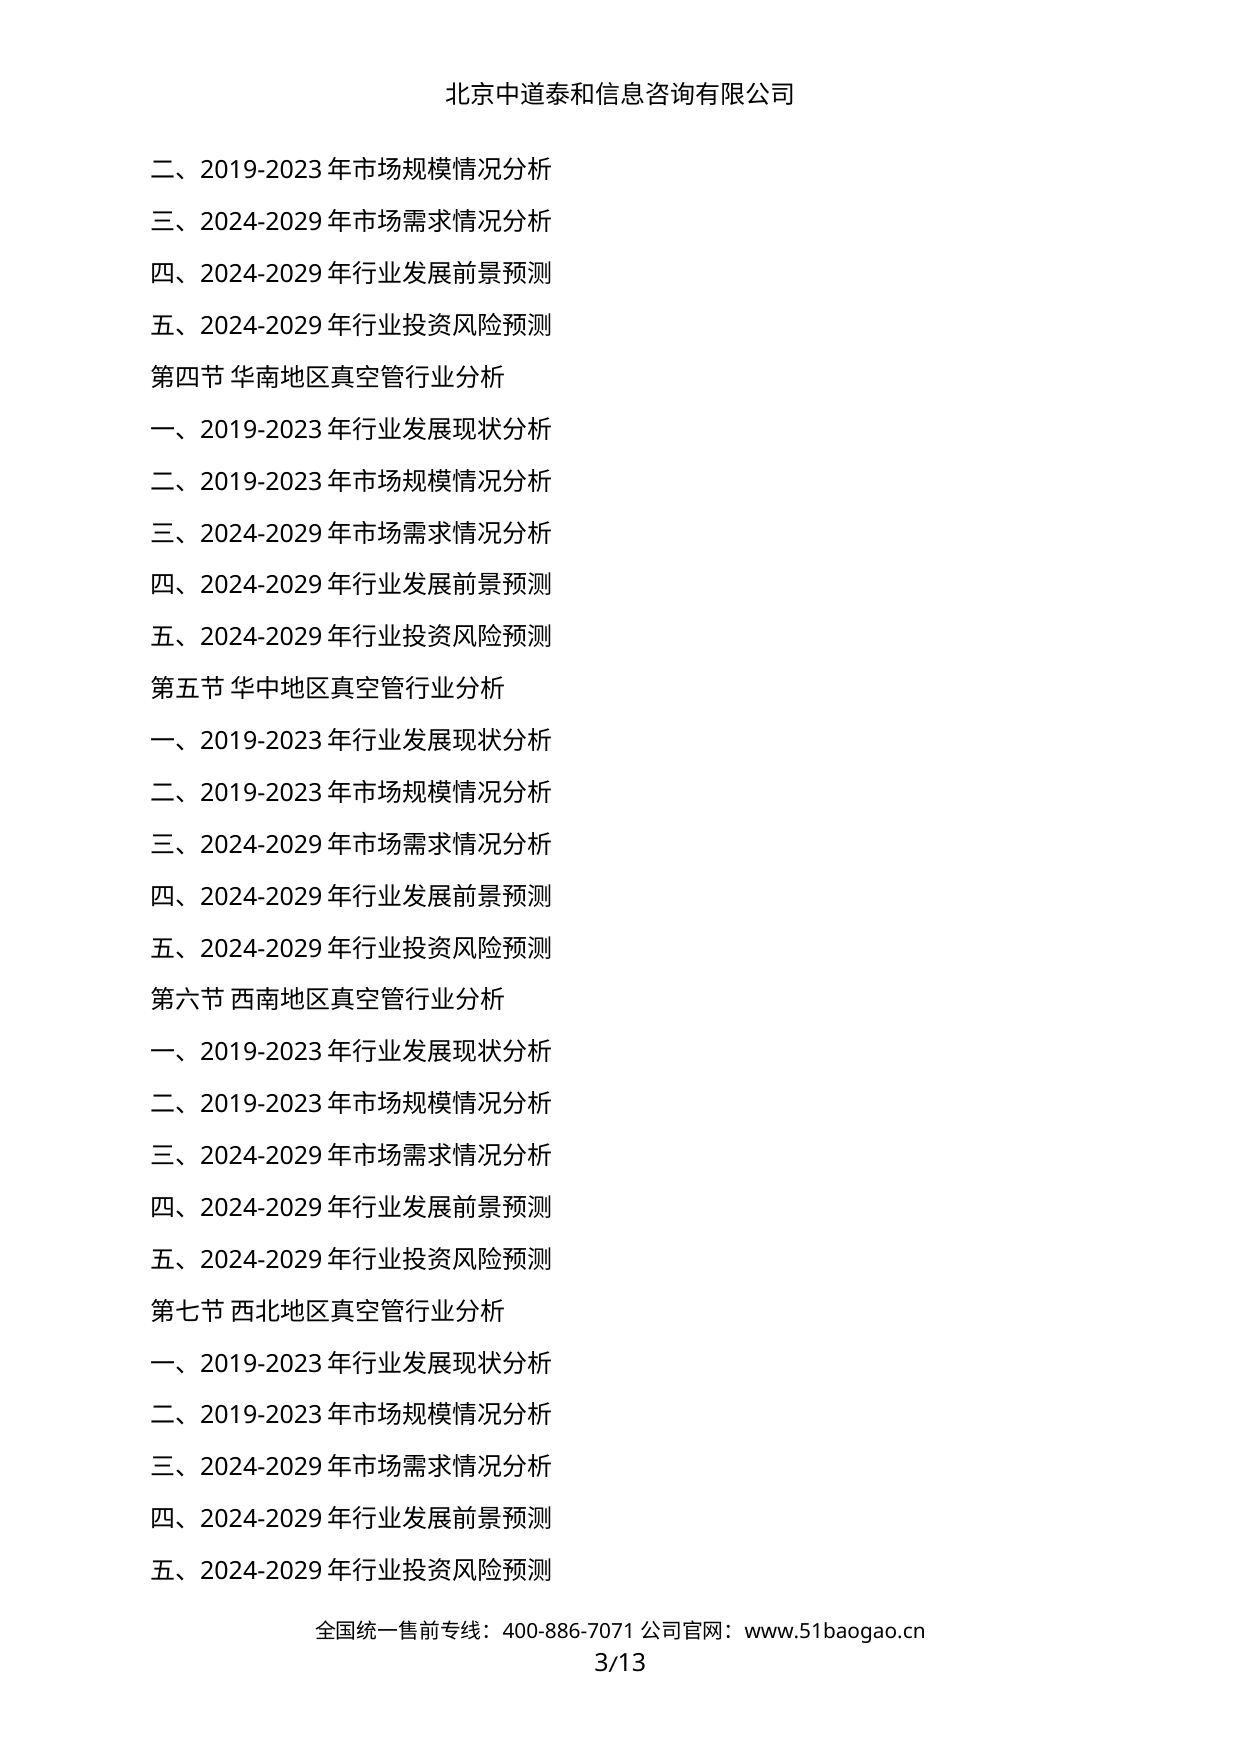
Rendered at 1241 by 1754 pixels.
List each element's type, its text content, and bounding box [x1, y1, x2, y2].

text 五、2024-2029年行业投资风险预测 [150, 306, 1090, 342]
text 二、2019-2023年市场规模情况分析 [150, 1395, 1090, 1431]
text 五、2024-2029年行业投资风险预测 [150, 617, 1090, 653]
text 二、2019-2023年市场规模情况分析 [150, 150, 1090, 186]
text 四、2024-2029年行业发展前景预测 [150, 565, 1090, 601]
text 二、2019-2023年市场规模情况分析 [150, 461, 1090, 497]
text 三、2024-2029年市场需求情况分析 [150, 513, 1090, 549]
text 五、2024-2029年行业投资风险预测 [150, 928, 1090, 964]
text 二、2019-2023年市场规模情况分析 [150, 772, 1090, 809]
text 一、2019-2023年行业发展现状分析 [150, 721, 1090, 757]
text 三、2024-2029年市场需求情况分析 [150, 1447, 1090, 1483]
text 第四节 华南地区真空管行业分析 [150, 357, 1090, 394]
text 五、2024-2029年行业投资风险预测 [150, 1551, 1090, 1587]
text 二、2019-2023年市场规模情况分析 [150, 1084, 1090, 1120]
text 四、2024-2029年行业发展前景预测 [150, 1499, 1090, 1535]
text 四、2024-2029年行业发展前景预测 [150, 876, 1090, 912]
text 一、2019-2023年行业发展现状分析 [150, 409, 1090, 446]
text 五、2024-2029年行业投资风险预测 [150, 1239, 1090, 1276]
text 三、2024-2029年市场需求情况分析 [150, 1136, 1090, 1172]
text 第六节 西南地区真空管行业分析 [150, 980, 1090, 1016]
text 三、2024-2029年市场需求情况分析 [150, 202, 1090, 238]
text 四、2024-2029年行业发展前景预测 [150, 254, 1090, 290]
text 一、2019-2023年行业发展现状分析 [150, 1032, 1090, 1068]
text 四、2024-2029年行业发展前景预测 [150, 1187, 1090, 1224]
text 第七节 西北地区真空管行业分析 [150, 1291, 1090, 1327]
text 三、2024-2029年市场需求情况分析 [150, 824, 1090, 861]
text 一、2019-2023年行业发展现状分析 [150, 1343, 1090, 1379]
text 第五节 华中地区真空管行业分析 [150, 669, 1090, 705]
